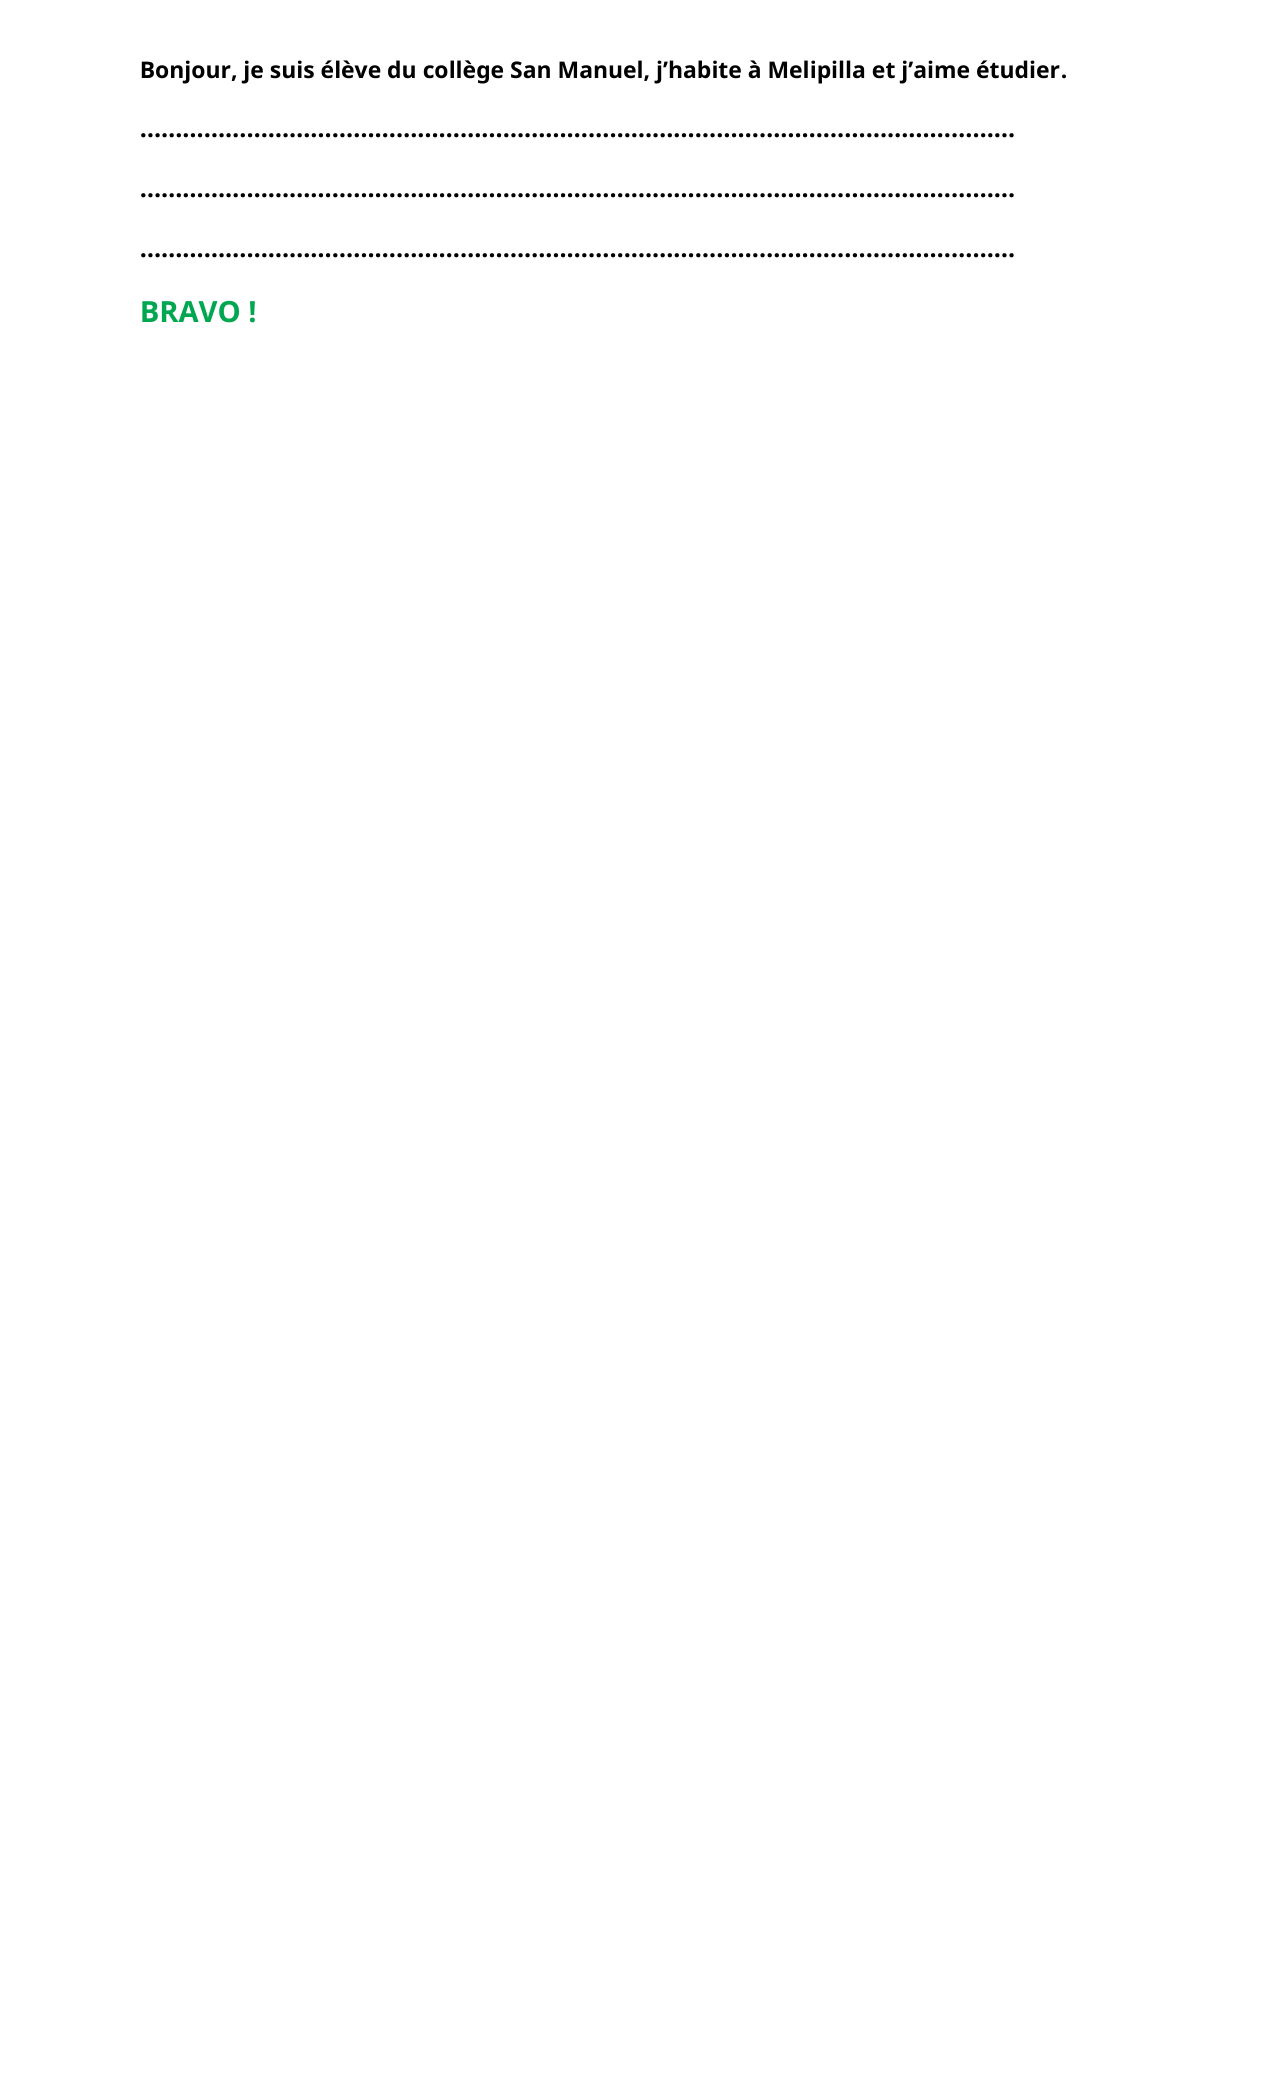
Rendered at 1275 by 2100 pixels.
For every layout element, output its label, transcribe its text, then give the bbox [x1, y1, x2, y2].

text …………………………………………………………………………………………………………… [139, 231, 1194, 265]
text Bonjour, je suis élève du collège San Manuel, j’habite à Melipilla et j’aime étudier. [139, 54, 1194, 85]
text …………………………………………………………………………………………………………… [139, 171, 1194, 205]
text …………………………………………………………………………………………………………… [139, 111, 1194, 145]
text BRAVO ! [139, 291, 1194, 331]
